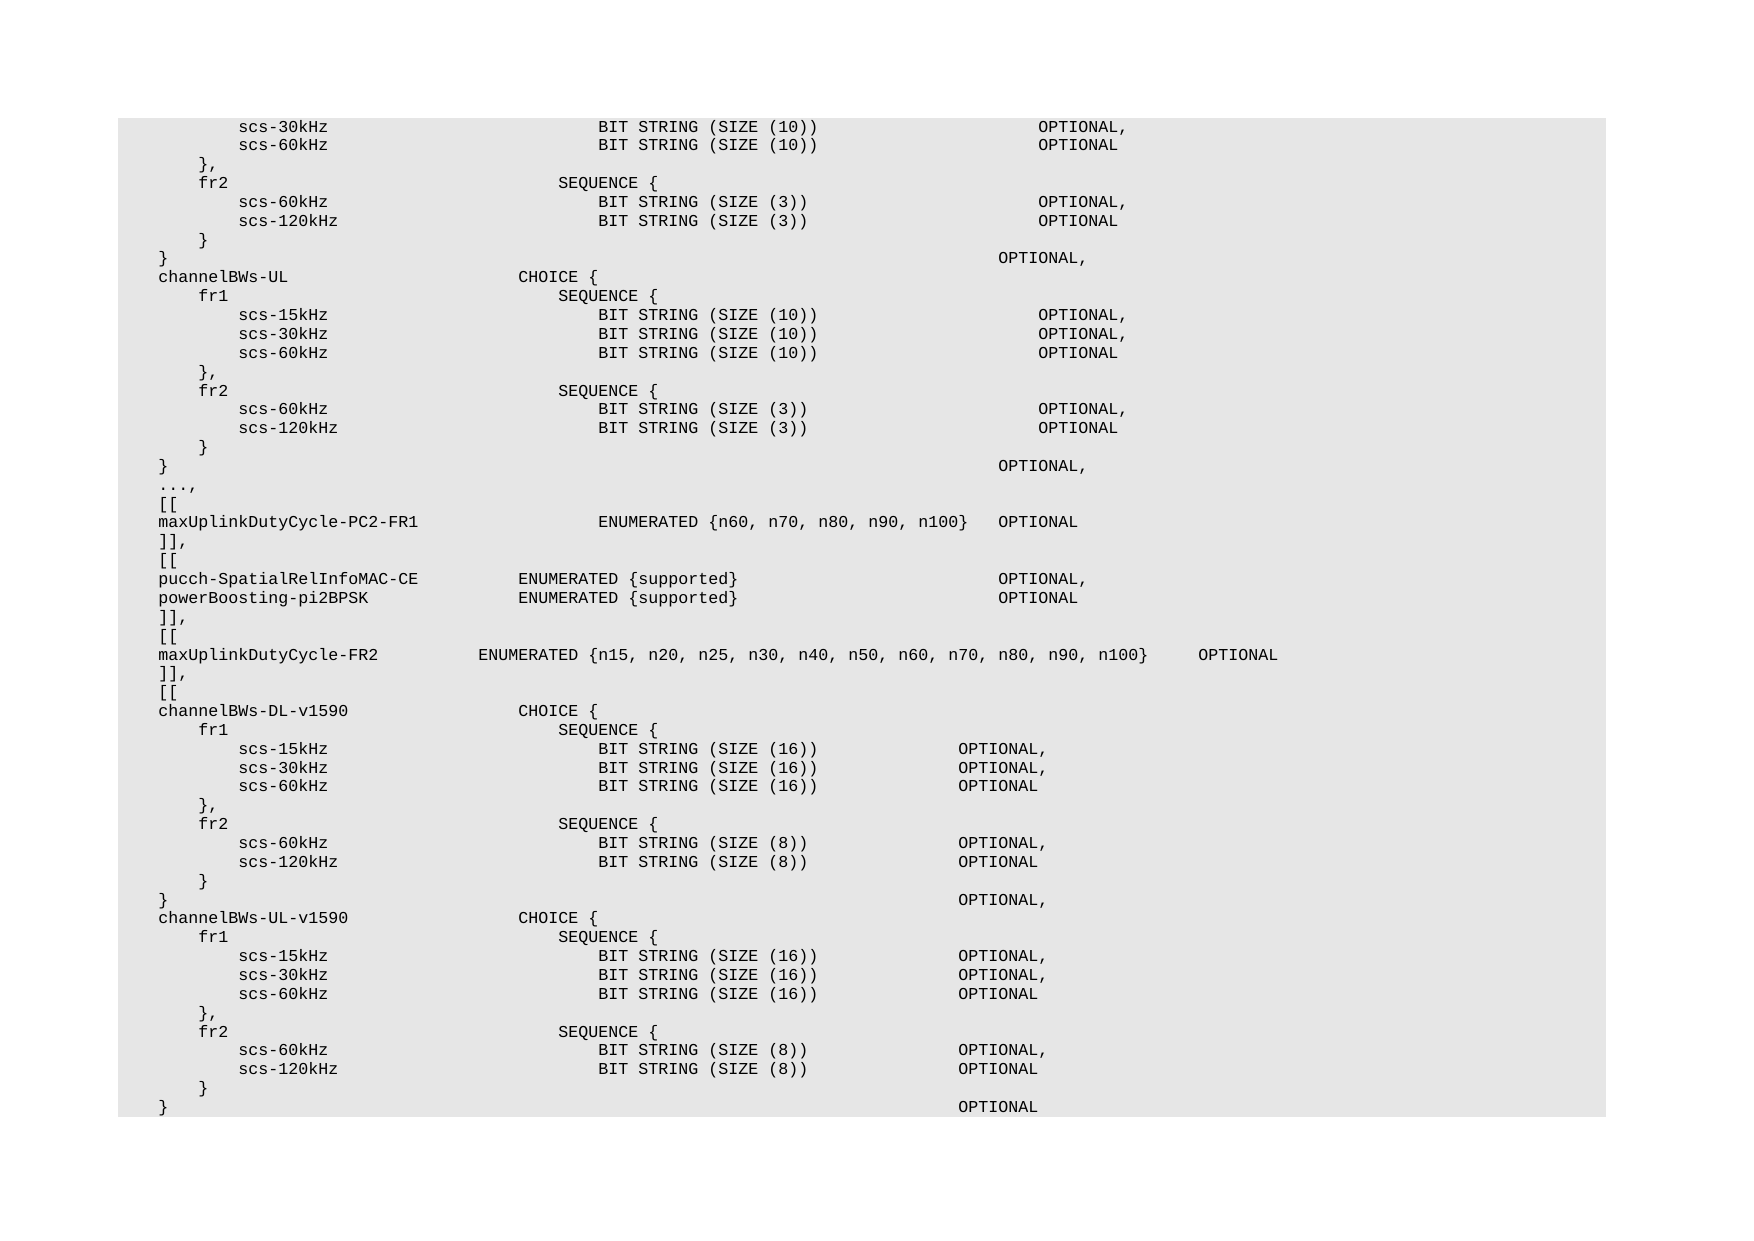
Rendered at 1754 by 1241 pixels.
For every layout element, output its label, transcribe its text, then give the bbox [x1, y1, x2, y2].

text }, [118, 797, 1606, 816]
text scs-15kHz BIT STRING (SIZE (16)) OPTIONAL, [118, 948, 1606, 967]
text scs-60kHz BIT STRING (SIZE (16)) OPTIONAL [118, 778, 1606, 797]
text scs-60kHz BIT STRING (SIZE (10)) OPTIONAL [118, 344, 1606, 363]
text scs-30kHz BIT STRING (SIZE (10)) OPTIONAL, [118, 118, 1606, 137]
text scs-60kHz BIT STRING (SIZE (3)) OPTIONAL, [118, 193, 1606, 212]
text }, [118, 363, 1606, 382]
text } [118, 1080, 1606, 1098]
text } OPTIONAL, [118, 250, 1606, 269]
text fr1 SEQUENCE { [118, 929, 1606, 948]
text fr1 SEQUENCE { [118, 721, 1606, 740]
text scs-120kHz BIT STRING (SIZE (8)) OPTIONAL [118, 1061, 1606, 1080]
text } [118, 872, 1606, 891]
text scs-60kHz BIT STRING (SIZE (8)) OPTIONAL, [118, 834, 1606, 853]
text [[ [118, 684, 1606, 703]
text scs-60kHz BIT STRING (SIZE (8)) OPTIONAL, [118, 1042, 1606, 1061]
text }, [118, 1004, 1606, 1023]
text fr2 SEQUENCE { [118, 816, 1606, 834]
text channelBWs-UL-v1590 CHOICE { [118, 910, 1606, 929]
text scs-30kHz BIT STRING (SIZE (10)) OPTIONAL, [118, 326, 1606, 344]
text } [118, 439, 1606, 457]
text scs-15kHz BIT STRING (SIZE (10)) OPTIONAL, [118, 307, 1606, 326]
text maxUplinkDutyCycle-PC2-FR1 ENUMERATED {n60, n70, n80, n90, n100} OPTIONAL [118, 514, 1606, 533]
text }, [118, 156, 1606, 175]
text fr2 SEQUENCE { [118, 175, 1606, 193]
text channelBWs-DL-v1590 CHOICE { [118, 703, 1606, 721]
text fr1 SEQUENCE { [118, 288, 1606, 307]
text scs-60kHz BIT STRING (SIZE (10)) OPTIONAL [118, 137, 1606, 156]
text scs-30kHz BIT STRING (SIZE (16)) OPTIONAL, [118, 759, 1606, 778]
text [[ [118, 552, 1606, 571]
text fr2 SEQUENCE { [118, 1023, 1606, 1042]
text pucch-SpatialRelInfoMAC-CE ENUMERATED {supported} OPTIONAL, [118, 571, 1606, 589]
text powerBoosting-pi2BPSK ENUMERATED {supported} OPTIONAL [118, 589, 1606, 608]
text } OPTIONAL, [118, 891, 1606, 910]
text ..., [118, 476, 1606, 495]
text fr2 SEQUENCE { [118, 382, 1606, 401]
text ]], [118, 665, 1606, 684]
text scs-15kHz BIT STRING (SIZE (16)) OPTIONAL, [118, 740, 1606, 759]
text scs-120kHz BIT STRING (SIZE (8)) OPTIONAL [118, 853, 1606, 872]
text channelBWs-UL CHOICE { [118, 269, 1606, 288]
text scs-60kHz BIT STRING (SIZE (16)) OPTIONAL [118, 985, 1606, 1004]
text } OPTIONAL, [118, 457, 1606, 476]
text maxUplinkDutyCycle-FR2 ENUMERATED {n15, n20, n25, n30, n40, n50, n60, n70, n80, n90, n100} OPTIONAL [118, 646, 1606, 665]
text ]], [118, 533, 1606, 552]
text scs-60kHz BIT STRING (SIZE (3)) OPTIONAL, [118, 401, 1606, 420]
text } [118, 231, 1606, 250]
text scs-120kHz BIT STRING (SIZE (3)) OPTIONAL [118, 212, 1606, 231]
text scs-30kHz BIT STRING (SIZE (16)) OPTIONAL, [118, 967, 1606, 985]
text [[ [118, 627, 1606, 646]
text } OPTIONAL [118, 1098, 1606, 1117]
text ]], [118, 608, 1606, 627]
text scs-120kHz BIT STRING (SIZE (3)) OPTIONAL [118, 420, 1606, 439]
text [[ [118, 495, 1606, 514]
